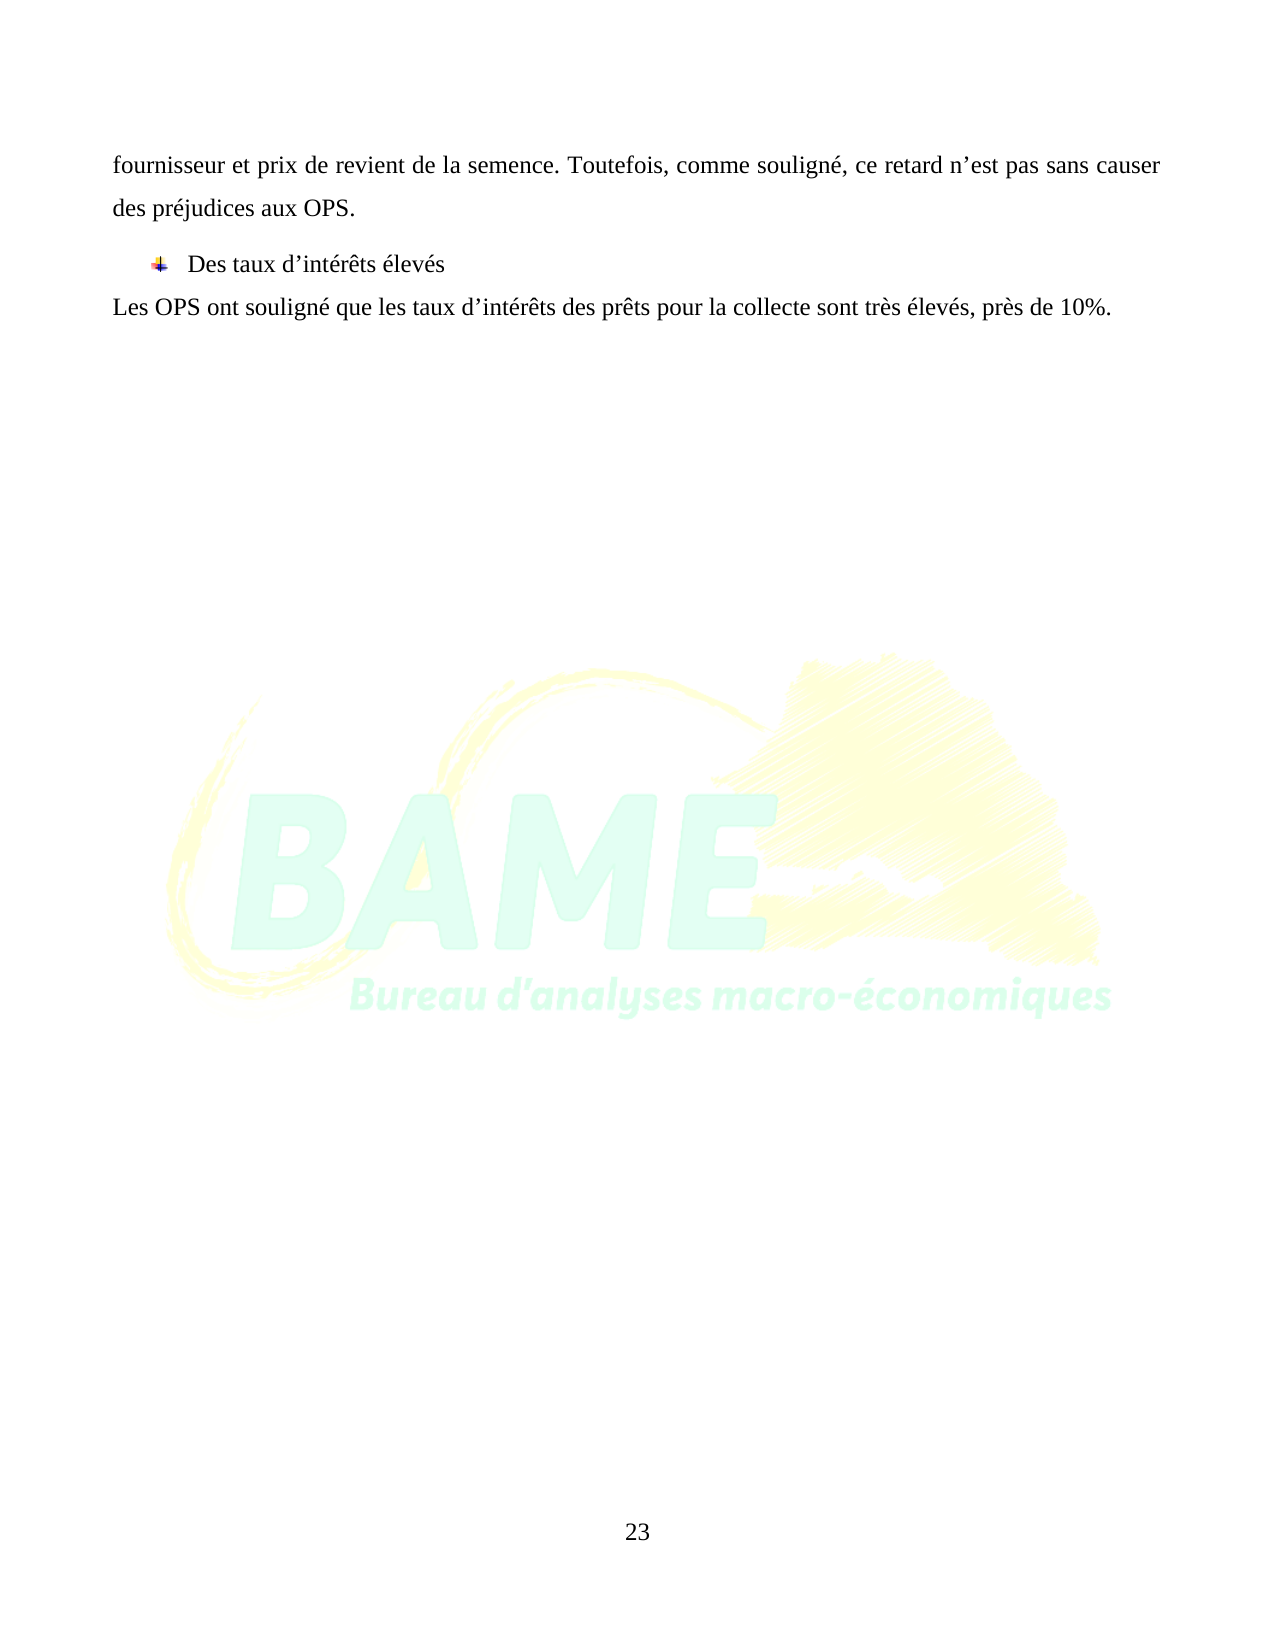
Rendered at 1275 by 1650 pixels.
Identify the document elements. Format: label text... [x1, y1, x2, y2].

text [112, 150, 1162, 222]
picture [151, 255, 168, 272]
text Les OPS ont souligné que les taux d’intérêts des prêts pour la collecte sont très élevés, près de 10%. [112, 292, 1162, 321]
list Des taux d’intérêts élevés [150, 249, 1162, 277]
